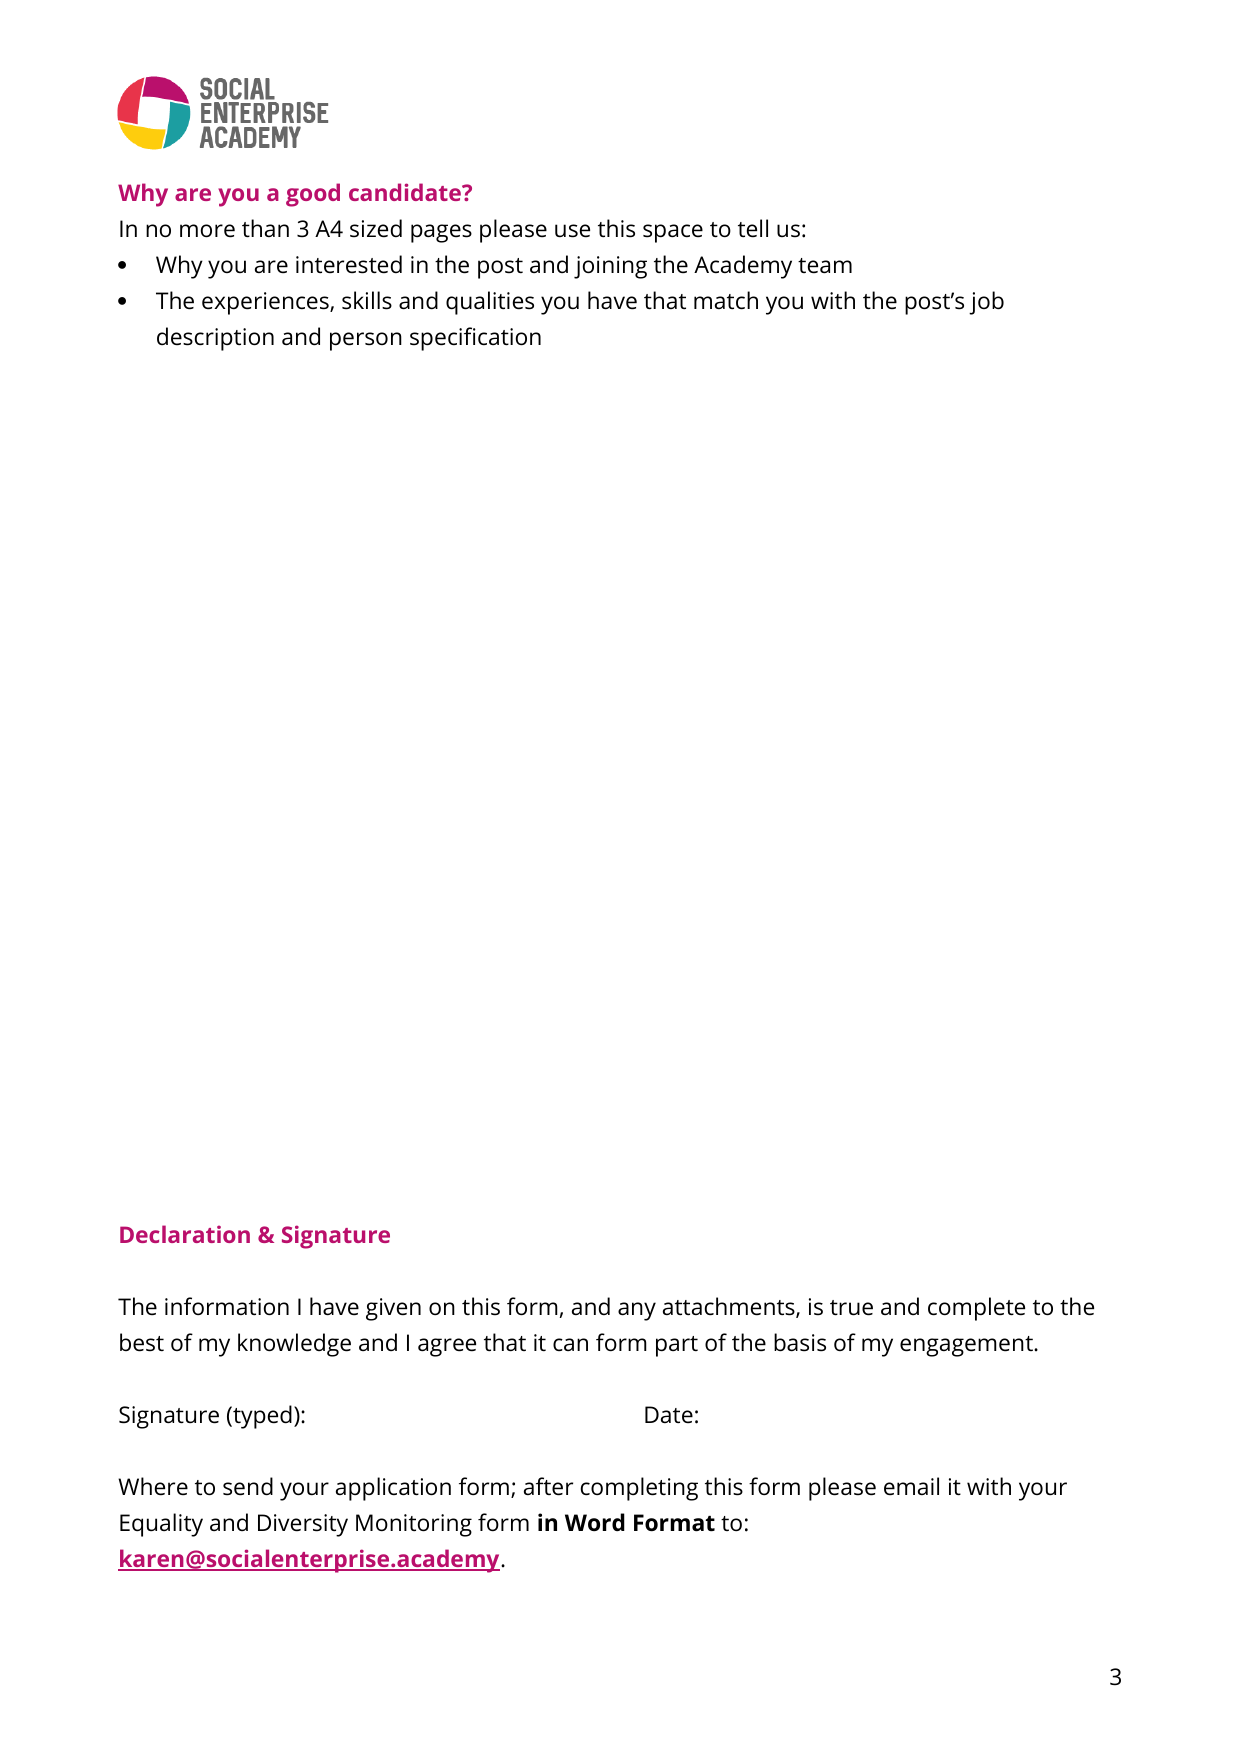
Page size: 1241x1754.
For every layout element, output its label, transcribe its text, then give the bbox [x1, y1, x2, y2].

text Declaration & Signature [118, 1219, 1122, 1251]
text In no more than 3 A4 sized pages please use this space to tell us: [118, 213, 1122, 244]
text Signature (typed): Date: [118, 1399, 1122, 1430]
text Where to send your application form; after completing this form please email it with your Equality and Diversity Monitoring form in Word Format to: karen@socialenterprise.academy. [118, 1471, 1122, 1574]
list The experiences, skills and qualities you have that match you with the post’s job description and person specification [118, 285, 1122, 352]
picture [90, 50, 356, 176]
text Why are you a good candidate? [118, 177, 1122, 208]
list Why you are interested in the post and joining the Academy team [118, 249, 1122, 280]
text The information I have given on this form, and any attachments, is true and complete to the best of my knowledge and I agree that it can form part of the basis of my engagement. [118, 1291, 1122, 1358]
